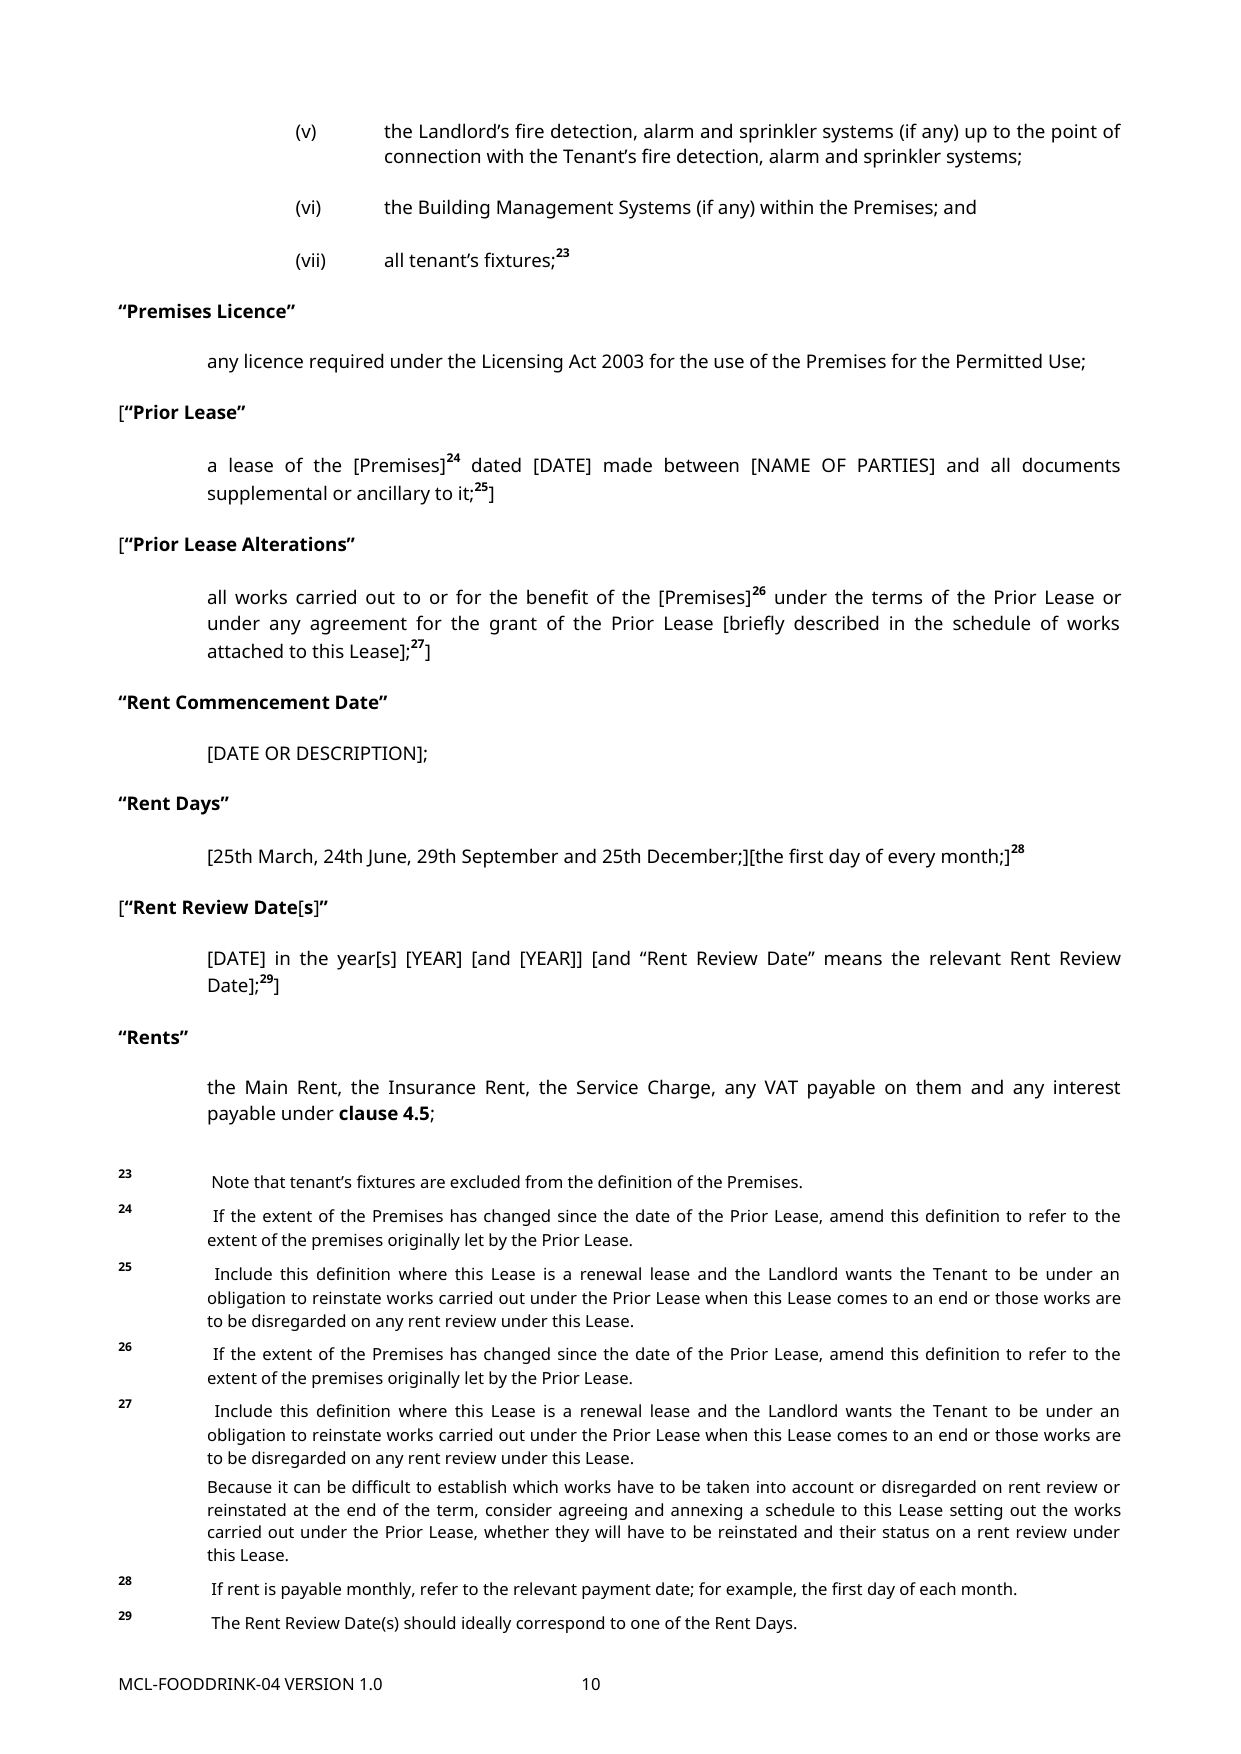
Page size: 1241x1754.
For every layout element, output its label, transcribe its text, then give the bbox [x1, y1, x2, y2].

text [“Prior Lease Alterations” [118, 532, 1122, 557]
text [“Rent Review Date[s]” [118, 894, 1122, 920]
text a lease of the [Premises] dated [DATE] made between [NAME OF PARTIES] and all documents supplemental or ancillary to it;] [207, 450, 1122, 507]
text “Rents” [118, 1024, 1122, 1049]
text all works carried out to or for the benefit of the [Premises] under the terms of the Prior Lease or under any agreement for the grant of the Prior Lease [briefly described in the schedule of works attached to this Lease];] [207, 582, 1122, 664]
list all tenant’s fixtures; [295, 245, 1122, 273]
text “Rent Commencement Date” [118, 689, 1122, 715]
list the Building Management Systems (if any) within the Premises; and [295, 194, 1122, 220]
text [DATE OR DESCRIPTION]; [207, 740, 1122, 766]
text [25th March, 24th June, 29th September and 25th December;][the first day of every month;] [207, 841, 1122, 869]
text “Rent Days” [118, 791, 1122, 816]
text [“Prior Lease” [118, 399, 1122, 425]
text any licence required under the Licensing Act 2003 for the use of the Premises for the Permitted Use; [207, 349, 1122, 374]
text [DATE] in the year[s] [YEAR] [and [YEAR]] [and “Rent Review Date” means the relevant Rent Review Date];] [207, 945, 1122, 999]
text “Premises Licence” [118, 298, 1122, 324]
list the Landlord’s fire detection, alarm and sprinkler systems (if any) up to the point of connection with the Tenant’s fire detection, alarm and sprinkler systems; [295, 118, 1122, 169]
text the Main Rent, the Insurance Rent, the Service Charge, any VAT payable on them and any interest payable under clause ‎4.5; [207, 1074, 1122, 1126]
